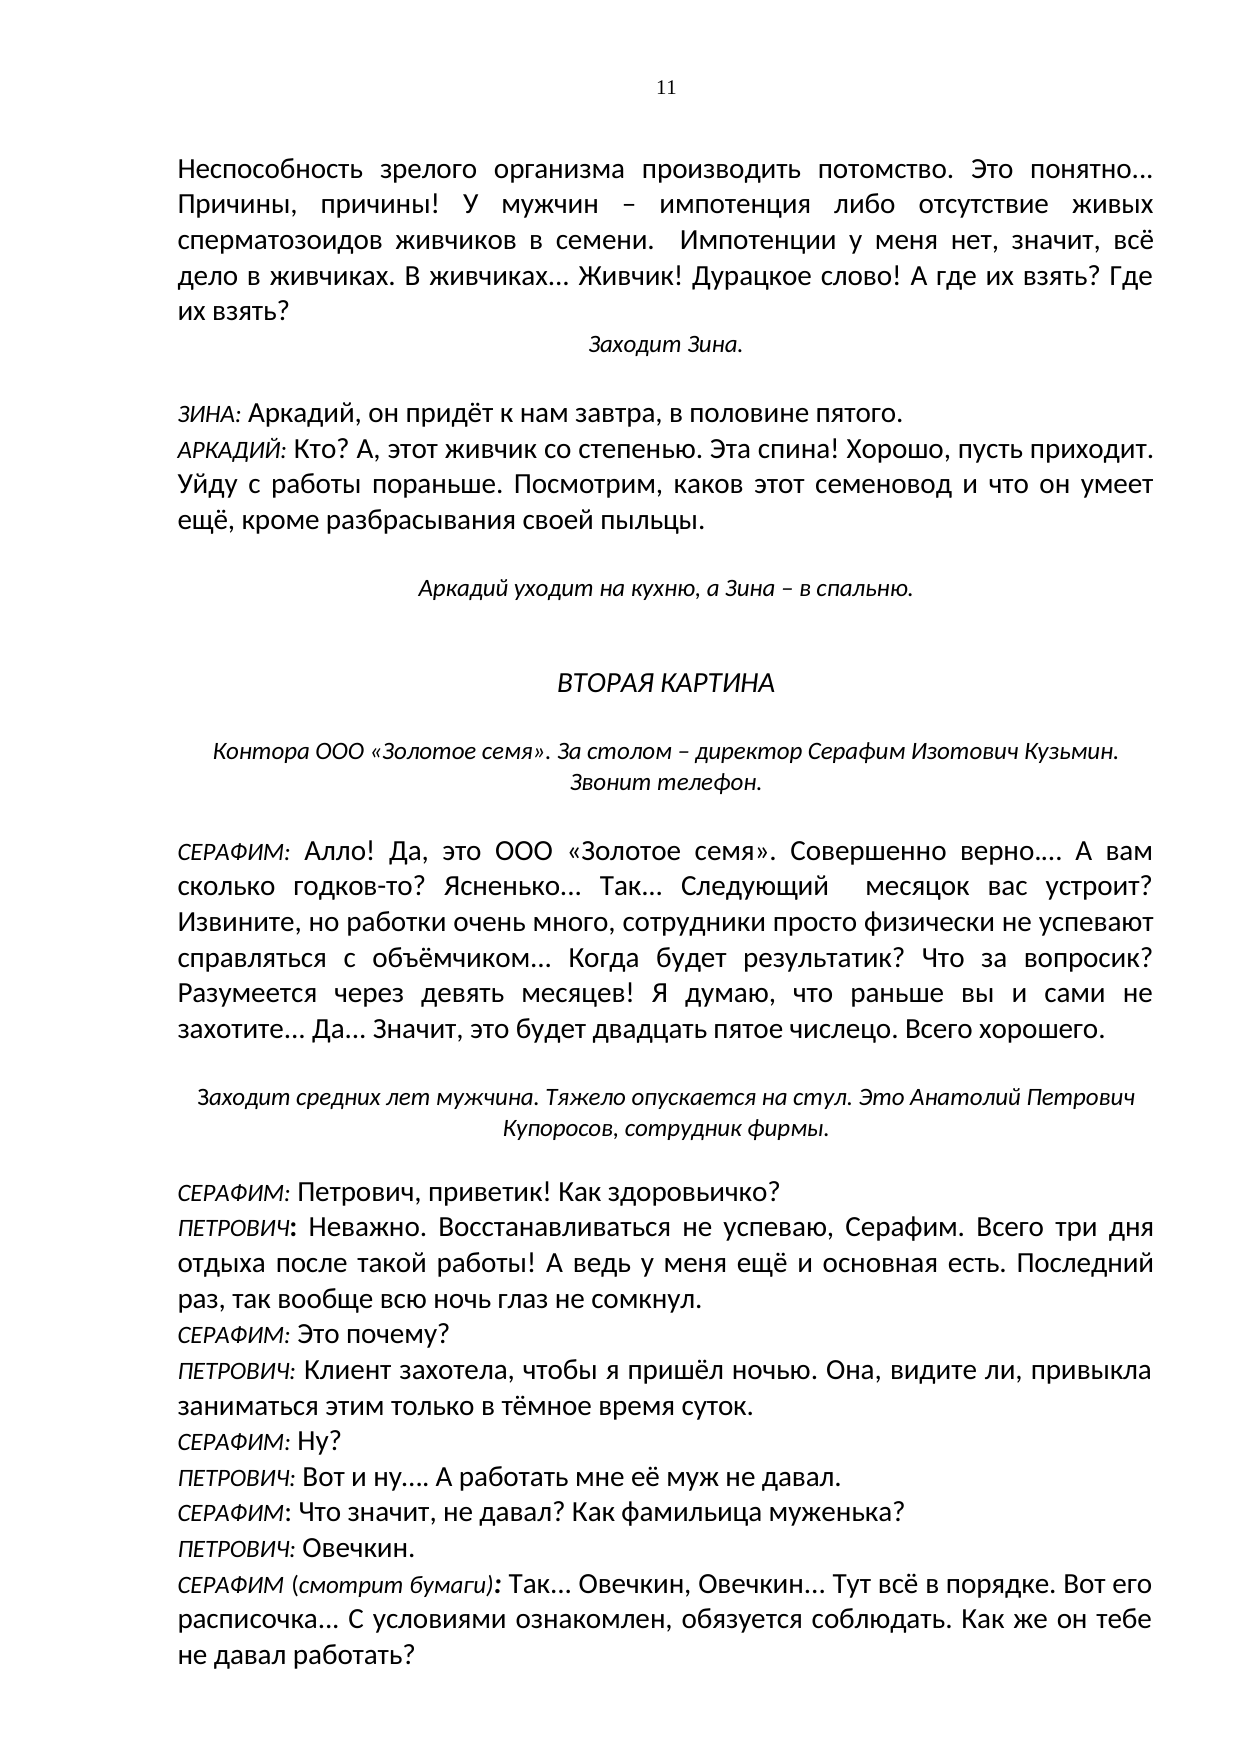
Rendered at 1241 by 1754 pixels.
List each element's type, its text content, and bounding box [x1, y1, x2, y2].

text Заходит Зина. [177, 328, 1154, 359]
text СЕРАФИМ: Что значит, не давал? Как фамильица муженька? [177, 1493, 1155, 1529]
text СЕРАФИМ (смотрит бумаги): Так... Овечкин, Овечкин... Тут всё в порядке. Вот его расписочка... С условиями ознакомлен, обязуется соблюдать. Как же он тебе не давал работать? [177, 1565, 1152, 1672]
text ПЕТРОВИЧ: Неважно. Восстанавливаться не успеваю, Серафим. Всего три дня отдыха после такой работы! А ведь у меня ещё и основная есть. Последний раз, так вообще всю ночь глаз не сомкнул. [177, 1208, 1155, 1315]
text ПЕТРОВИЧ: Овечкин. [177, 1529, 1155, 1565]
text ВТОРАЯ КАРТИНА [177, 664, 1155, 699]
text СЕРАФИМ: Ну? [177, 1422, 1155, 1458]
text Аркадий уходит на кухню, а Зина – в спальню. [177, 572, 1155, 603]
text Заходит средних лет мужчина. Тяжело опускается на стул. Это Анатолий Петрович Купоросов, сотрудник фирмы. [177, 1081, 1155, 1142]
text ЗИНА: Аркадий, он придёт к нам завтра, в половине пятого. [177, 394, 1155, 430]
text СЕРАФИМ: Петрович, приветик! Как здоровьичко? [177, 1173, 1155, 1208]
text ПЕТРОВИЧ: Вот и ну…. А работать мне её муж не давал. [177, 1458, 1153, 1493]
text СЕРАФИМ: Это почему? [177, 1315, 1155, 1351]
text СЕРАФИМ: Алло! Да, это ООО «Золотое семя». Совершенно верно.… А вам сколько годков-то? Ясненько... Так... Следующий месяцок вас устроит? Извините, но работки очень много, сотрудники просто физически не успевают справляться с объёмчиком... Когда будет результатик? Что за вопросик? Разумеется через девять месяцев! Я думаю, что раньше вы и сами не захотите... Да... Значит, это будет двадцать пятое числецо. Всего хорошего. [177, 832, 1154, 1046]
text АРКАДИЙ: Кто? А, этот живчик со степенью. Эта спина! Хорошо, пусть приходит. Уйду с работы пораньше. Посмотрим, каков этот семеновод и что он умеет ещё, кроме разбрасывания своей пыльцы. [177, 430, 1154, 537]
text Контора ООО «Золотое семя». За столом – директор Серафим Изотович Кузьмин. Звонит телефон. [177, 735, 1155, 796]
text ПЕТРОВИЧ: Клиент захотела, чтобы я пришёл ночью. Она, видите ли, привыкла заниматься этим только в тёмное время суток. [177, 1351, 1152, 1422]
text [177, 150, 1154, 328]
